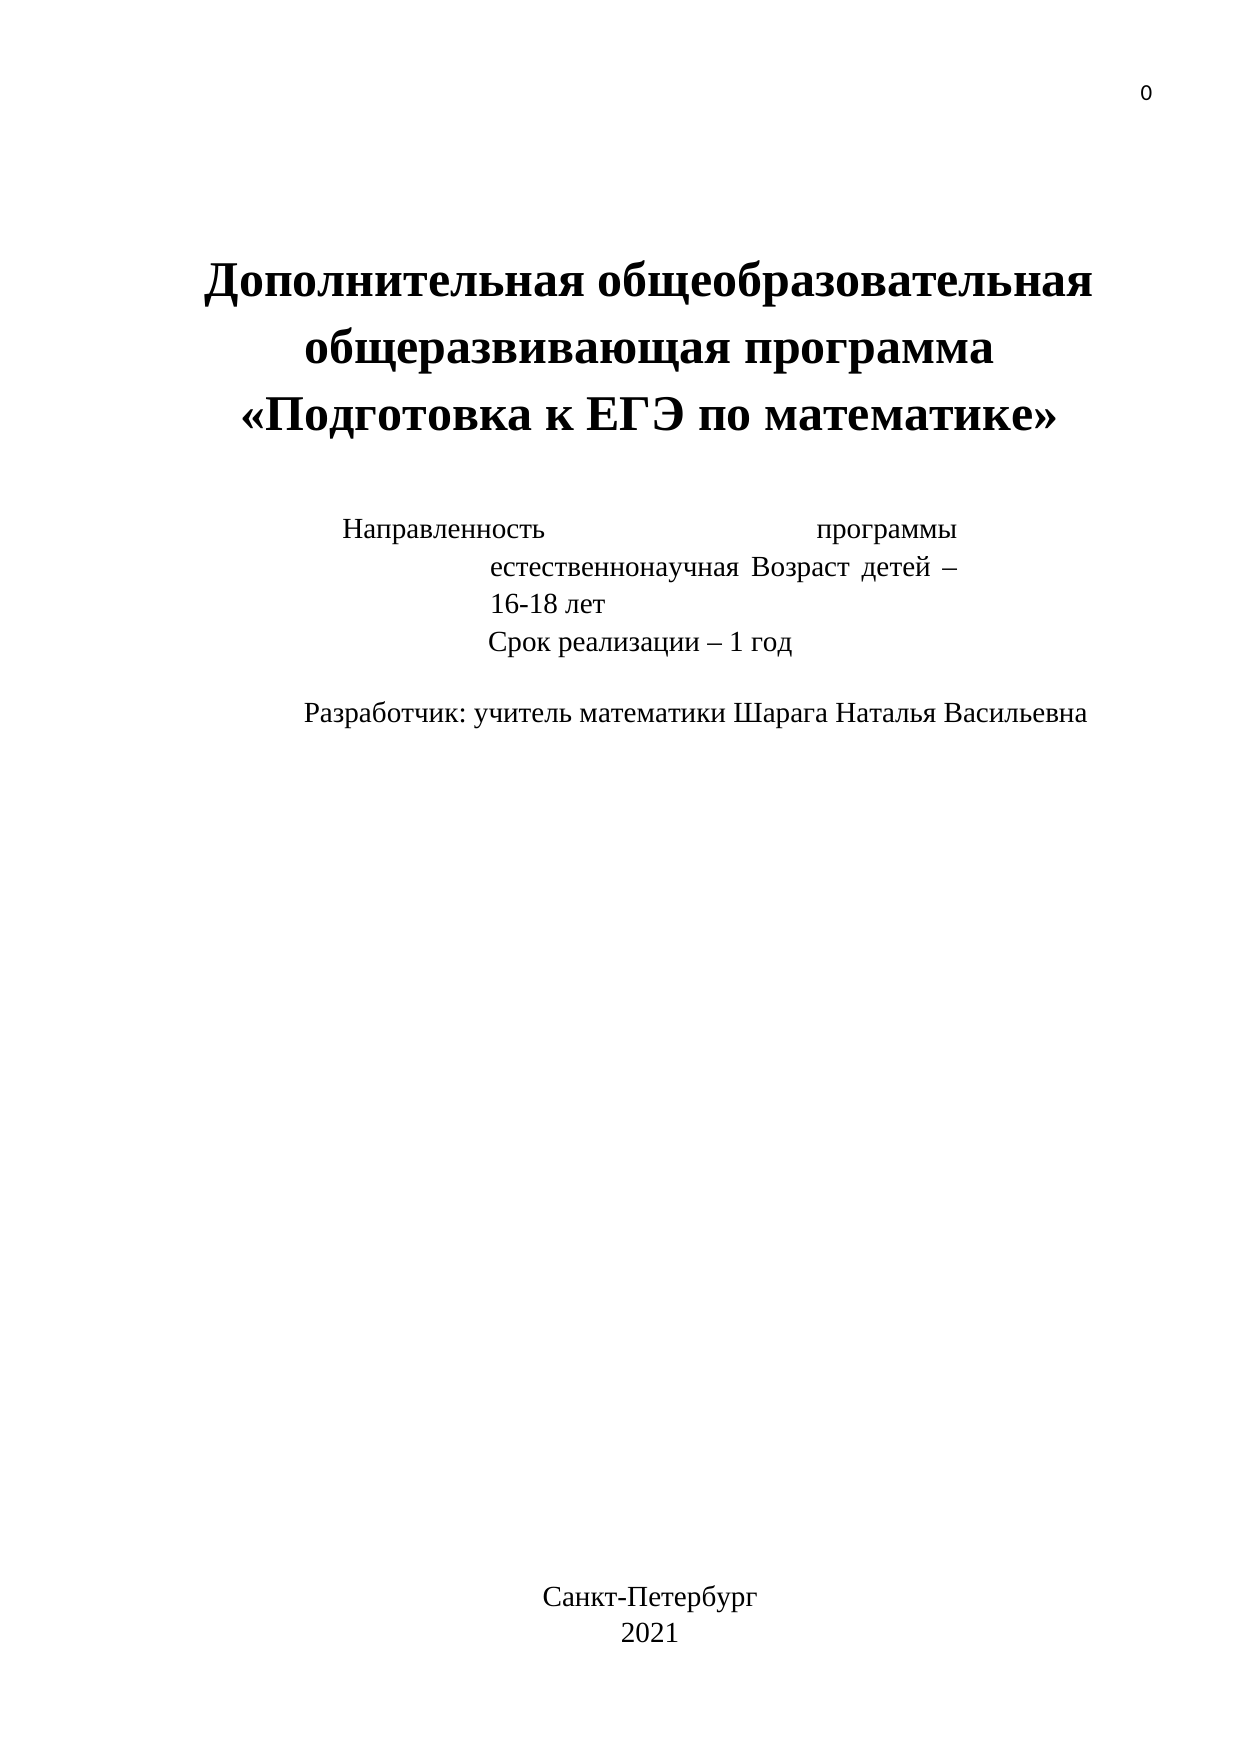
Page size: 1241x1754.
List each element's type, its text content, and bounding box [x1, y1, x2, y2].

text Дополнительная общеобразовательная общеразвивающая программа [204, 250, 1163, 374]
text Срок реализации – 1 год [342, 624, 957, 658]
text Разработчик: учитель математики Шарага Наталья Васильевна [228, 696, 1163, 729]
text 2021 [228, 1615, 1072, 1649]
text «Подготовка к ЕГЭ по математике» [148, 384, 1151, 442]
text Направленность программы естественнонаучная Возраст детей – 16-18 лет [342, 511, 957, 620]
text Санкт-Петербург [228, 1579, 1072, 1612]
